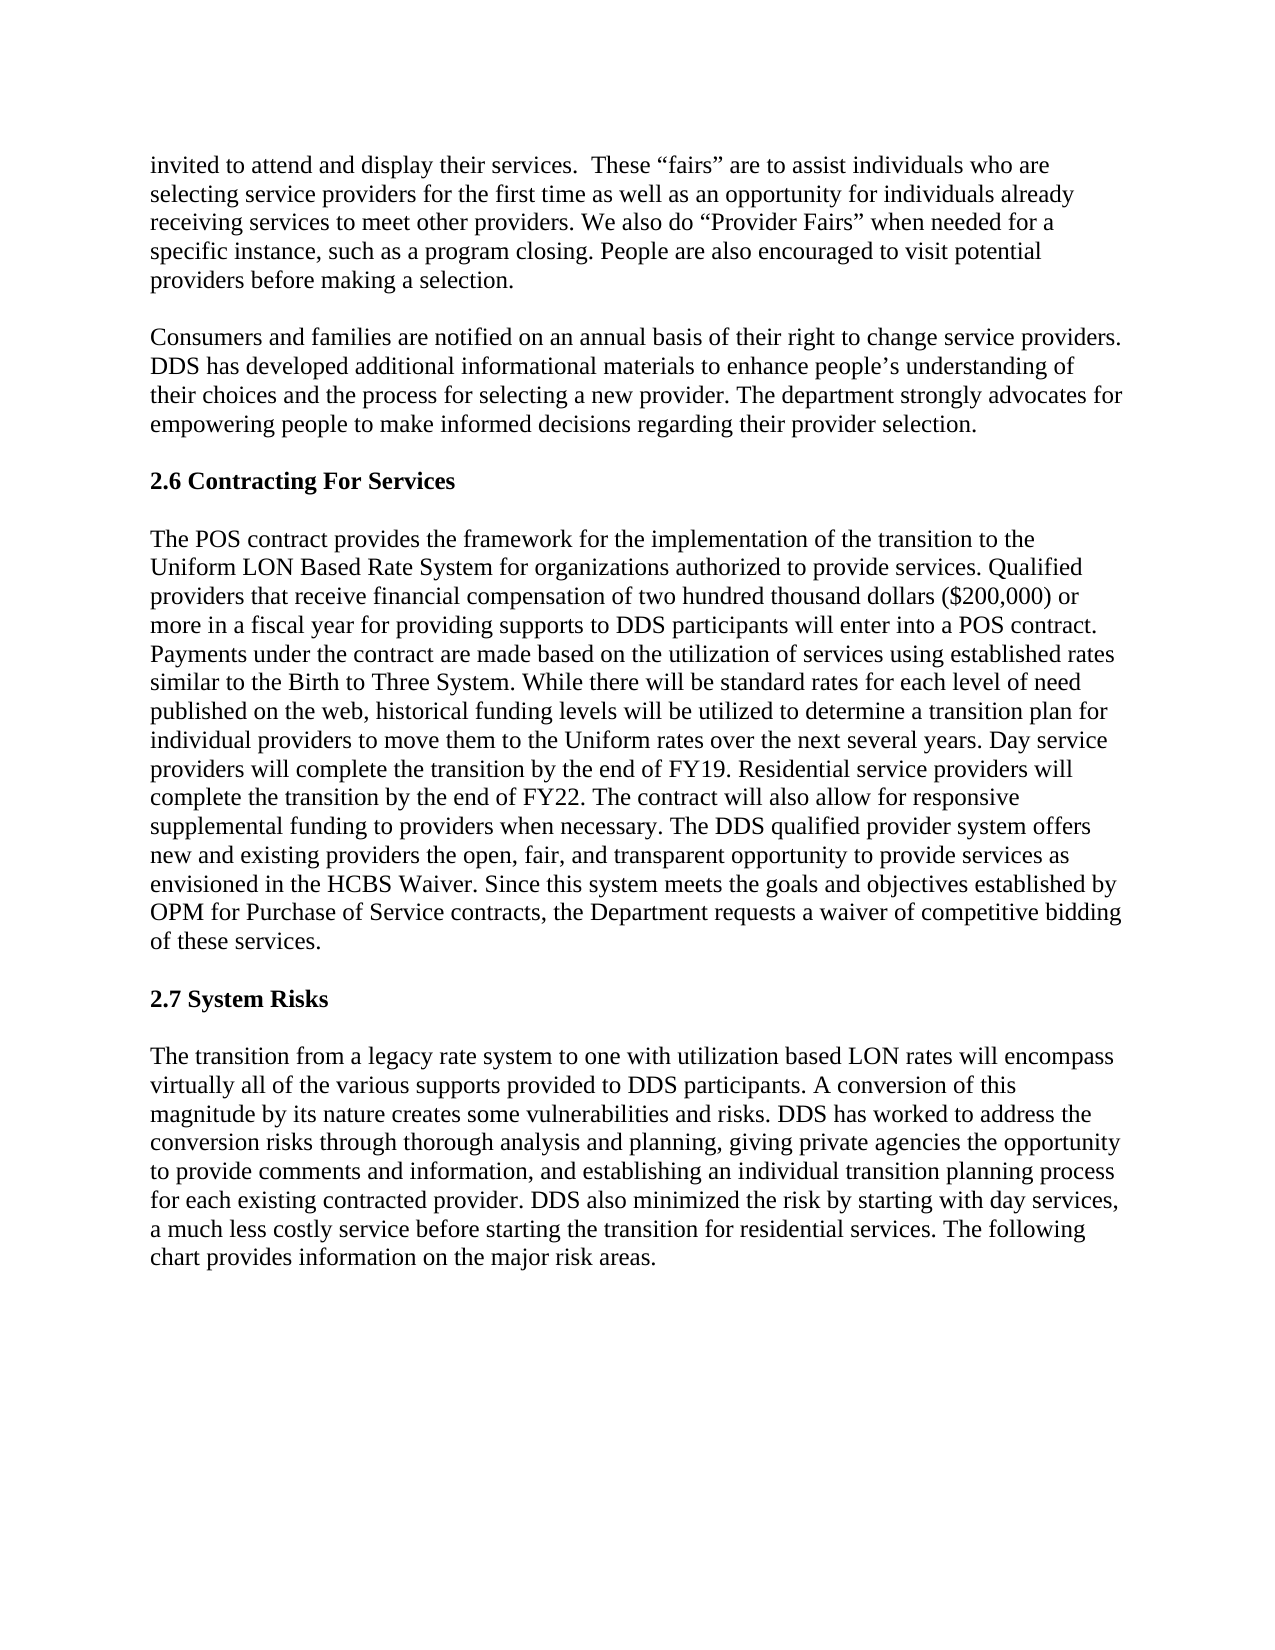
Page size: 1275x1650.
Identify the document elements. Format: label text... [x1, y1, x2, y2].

text The POS contract provides the framework for the implementation of the transition to the Uniform LON Based Rate System for organizations authorized to provide services. Qualified providers that receive financial compensation of two hundred thousand dollars ($200,000) or more in a fiscal year for providing supports to DDS participants will enter into a POS contract. Payments under the contract are made based on the utilization of services using established rates similar to the Birth to Three System. While there will be standard rates for each level of need published on the web, historical funding levels will be utilized to determine a transition plan for individual providers to move them to the Uniform rates over the next several years. Day service providers will complete the transition by the end of FY19. Residential service providers will complete the transition by the end of FY22. The contract will also allow for responsive supplemental funding to providers when necessary. The DDS qualified provider system offers new and existing providers the open, fair, and transparent opportunity to provide services as envisioned in the HCBS Waiver. Since this system meets the goals and objectives established by OPM for Purchase of Service contracts, the Department requests a waiver of competitive bidding of these services. [150, 524, 1125, 955]
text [150, 150, 1125, 294]
text 2.6 Contracting For Services [150, 466, 1125, 495]
text Consumers and families are notified on an annual basis of their right to change service providers. DDS has developed additional informational materials to enhance people’s understanding of their choices and the process for selecting a new provider. The department strongly advocates for empowering people to make informed decisions regarding their provider selection. [150, 322, 1125, 437]
text The transition from a legacy rate system to one with utilization based LON rates will encompass virtually all of the various supports provided to DDS participants. A conversion of this magnitude by its nature creates some vulnerabilities and risks. DDS has worked to address the conversion risks through thorough analysis and planning, giving private agencies the opportunity to provide comments and information, and establishing an individual transition planning process for each existing contracted provider. DDS also minimized the risk by starting with day services, a much less costly service before starting the transition for residential services. The following chart provides information on the major risk areas. [150, 1041, 1125, 1271]
text 2.7 System Risks [150, 984, 1125, 1012]
